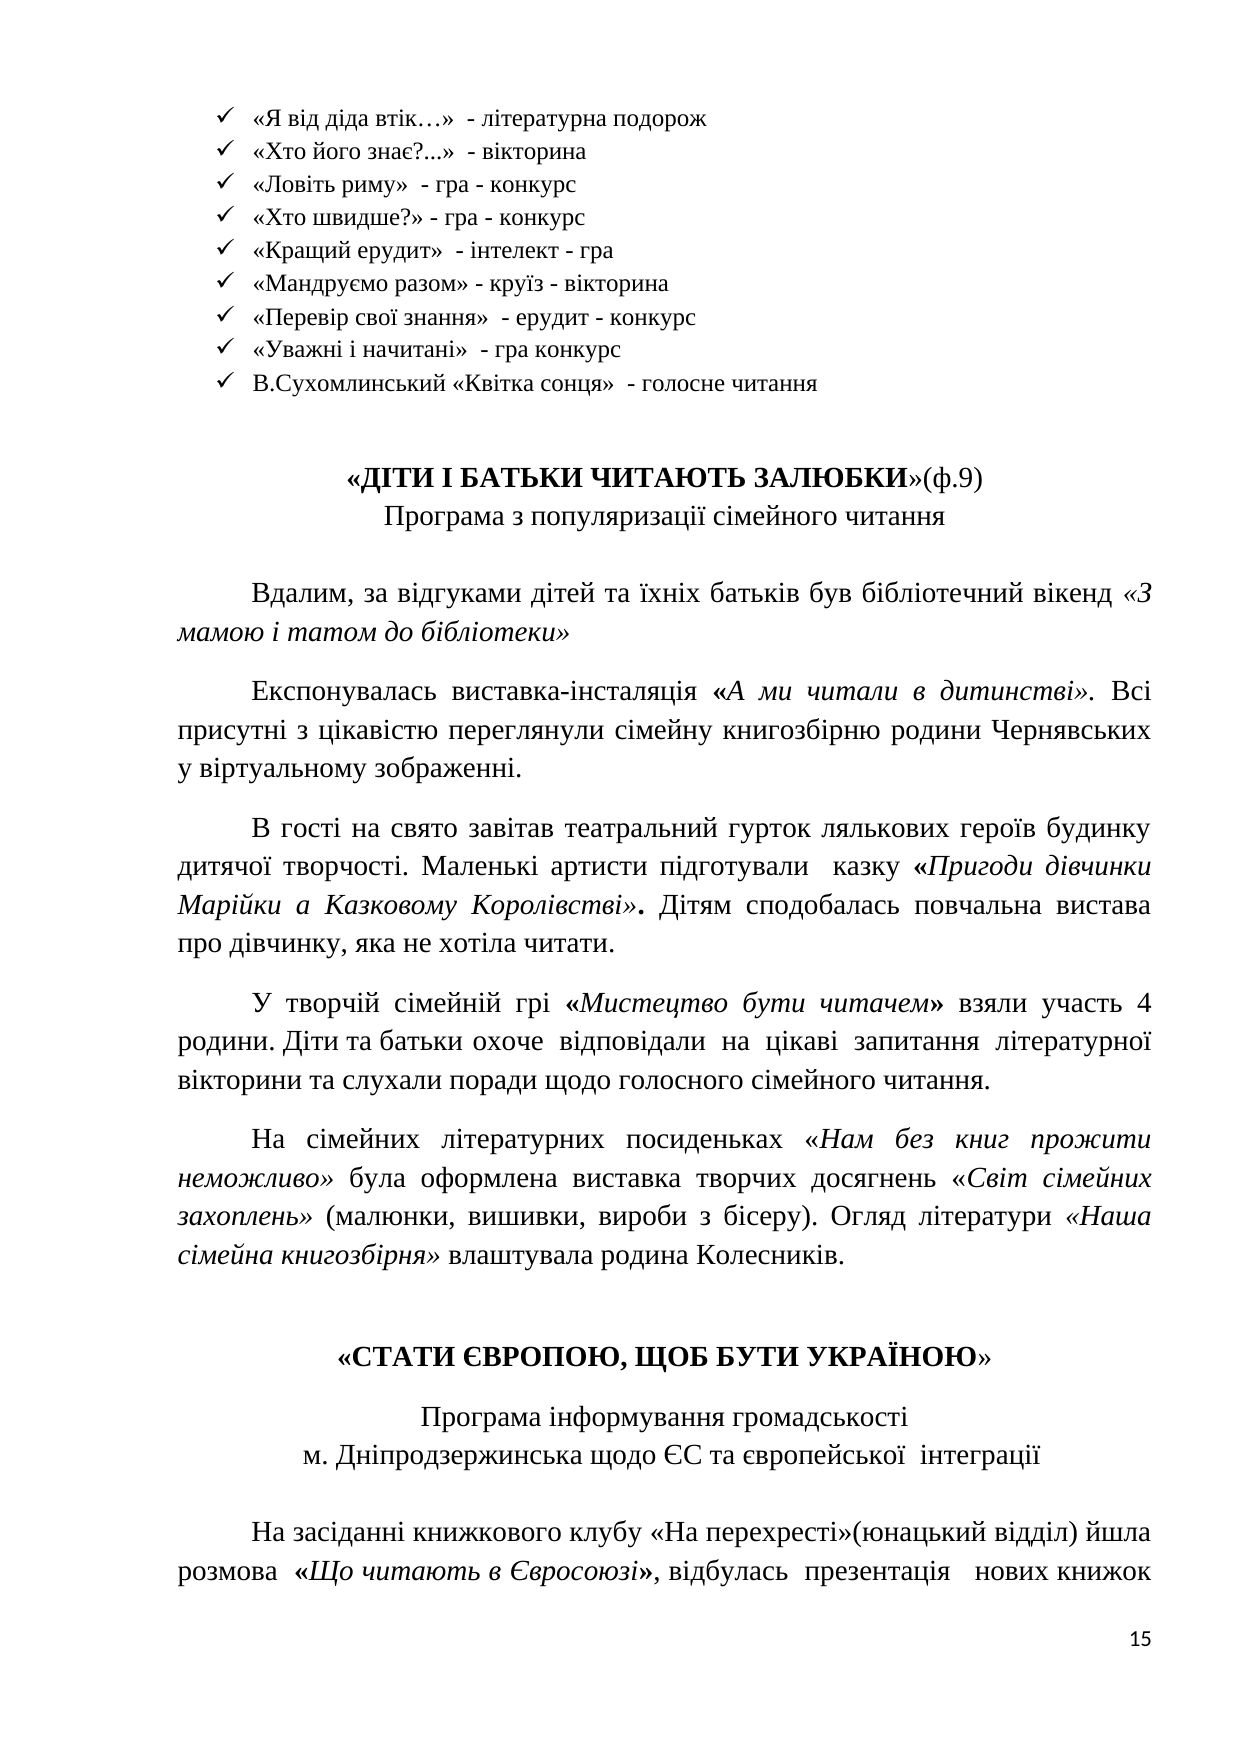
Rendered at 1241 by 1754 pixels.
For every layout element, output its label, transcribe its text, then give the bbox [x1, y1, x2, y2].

text «СТАТИ ЄВРОПОЮ, ЩОБ БУТИ УКРАЇНОЮ» [177, 1339, 1152, 1373]
list «Ловіть риму» - гра - конкурс [215, 169, 1152, 198]
text На сімейних літературних посиденьках «Нам без книг прожити неможливо» була оформлена виставка творчих досягнень «Світ сімейних захоплень» (малюнки, вишивки, вироби з бісеру). Огляд літератури «Наша сімейна книгозбірня» влаштувала родина Колесників. [177, 1121, 1152, 1271]
text Програма з популяризації сімейного читання [177, 498, 1152, 532]
text «ДІТИ І БАТЬКИ ЧИТАЮТЬ ЗАЛЮБКИ»(ф.9) [177, 460, 1152, 493]
list «Я від діда втік…» - літературна подорож [215, 103, 1152, 132]
list «Кращий ерудит» - інтелект - гра [215, 236, 1152, 264]
text В гості на свято завітав театральний гурток лялькових героїв будинку дитячої творчості. Маленькі артисти підготували казку «Пригоди дівчинки Марійки а Казковому Королівстві». Дітям сподобалась повчальна вистава про дівчинку, яка не хотіла читати. [177, 810, 1152, 959]
list «Перевір свої знання» - ерудит - конкурс [215, 302, 1152, 330]
list «Хто його знає?...» - вікторина [215, 136, 1152, 165]
text У творчій сімейній грі «Мистецтво бути читачем» взяли участь 4 родини. Діти та батьки охоче відповідали на цікаві запитання літературної вікторини та слухали поради щодо голосного сімейного читання. [177, 985, 1152, 1096]
text Програма інформування громадськості [177, 1399, 1152, 1432]
list «Хто швидше?» - гра - конкурс [215, 202, 1152, 231]
list «Мандруємо разом» - круїз - вікторина [215, 268, 1152, 297]
text м. Дніпродзержинська щодо ЄС та європейської інтеграції [177, 1437, 1152, 1471]
list В.Сухомлинський «Квітка сонця» - голосне читання [215, 368, 1152, 396]
list «Уважні і начитані» - гра конкурс [215, 334, 1152, 363]
text Вдалим, за відгуками дітей та їхніх батьків був бібліотечний вікенд «З мамою і татом до бібліотеки» [177, 576, 1152, 648]
text Експонувалась виставка-інсталяція «А ми читали в дитинстві». Всі присутні з цікавістю переглянули сімейну книгозбірню родини Чернявських у віртуальному зображенні. [177, 673, 1152, 784]
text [177, 1514, 1152, 1586]
